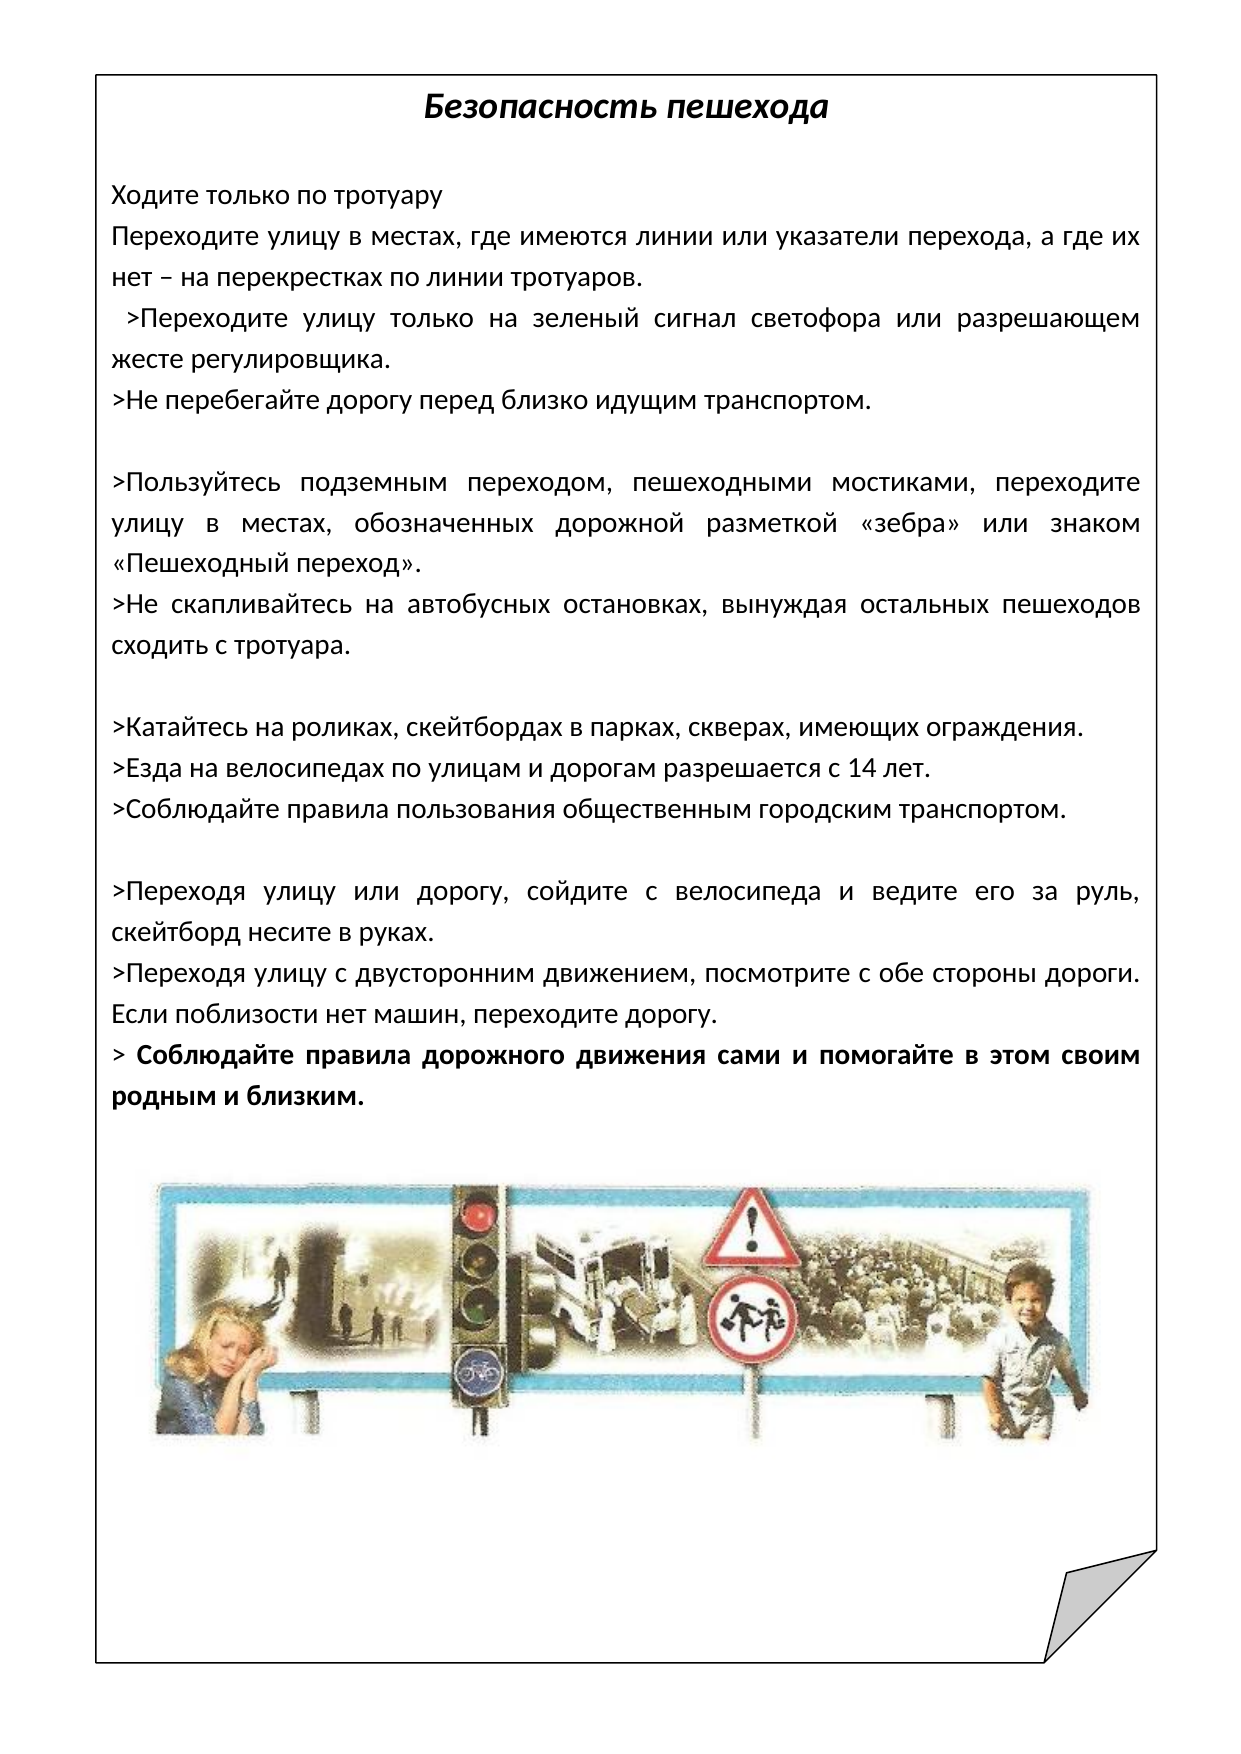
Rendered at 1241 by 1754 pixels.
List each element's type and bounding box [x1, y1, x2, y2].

picture [124, 1158, 1129, 1467]
